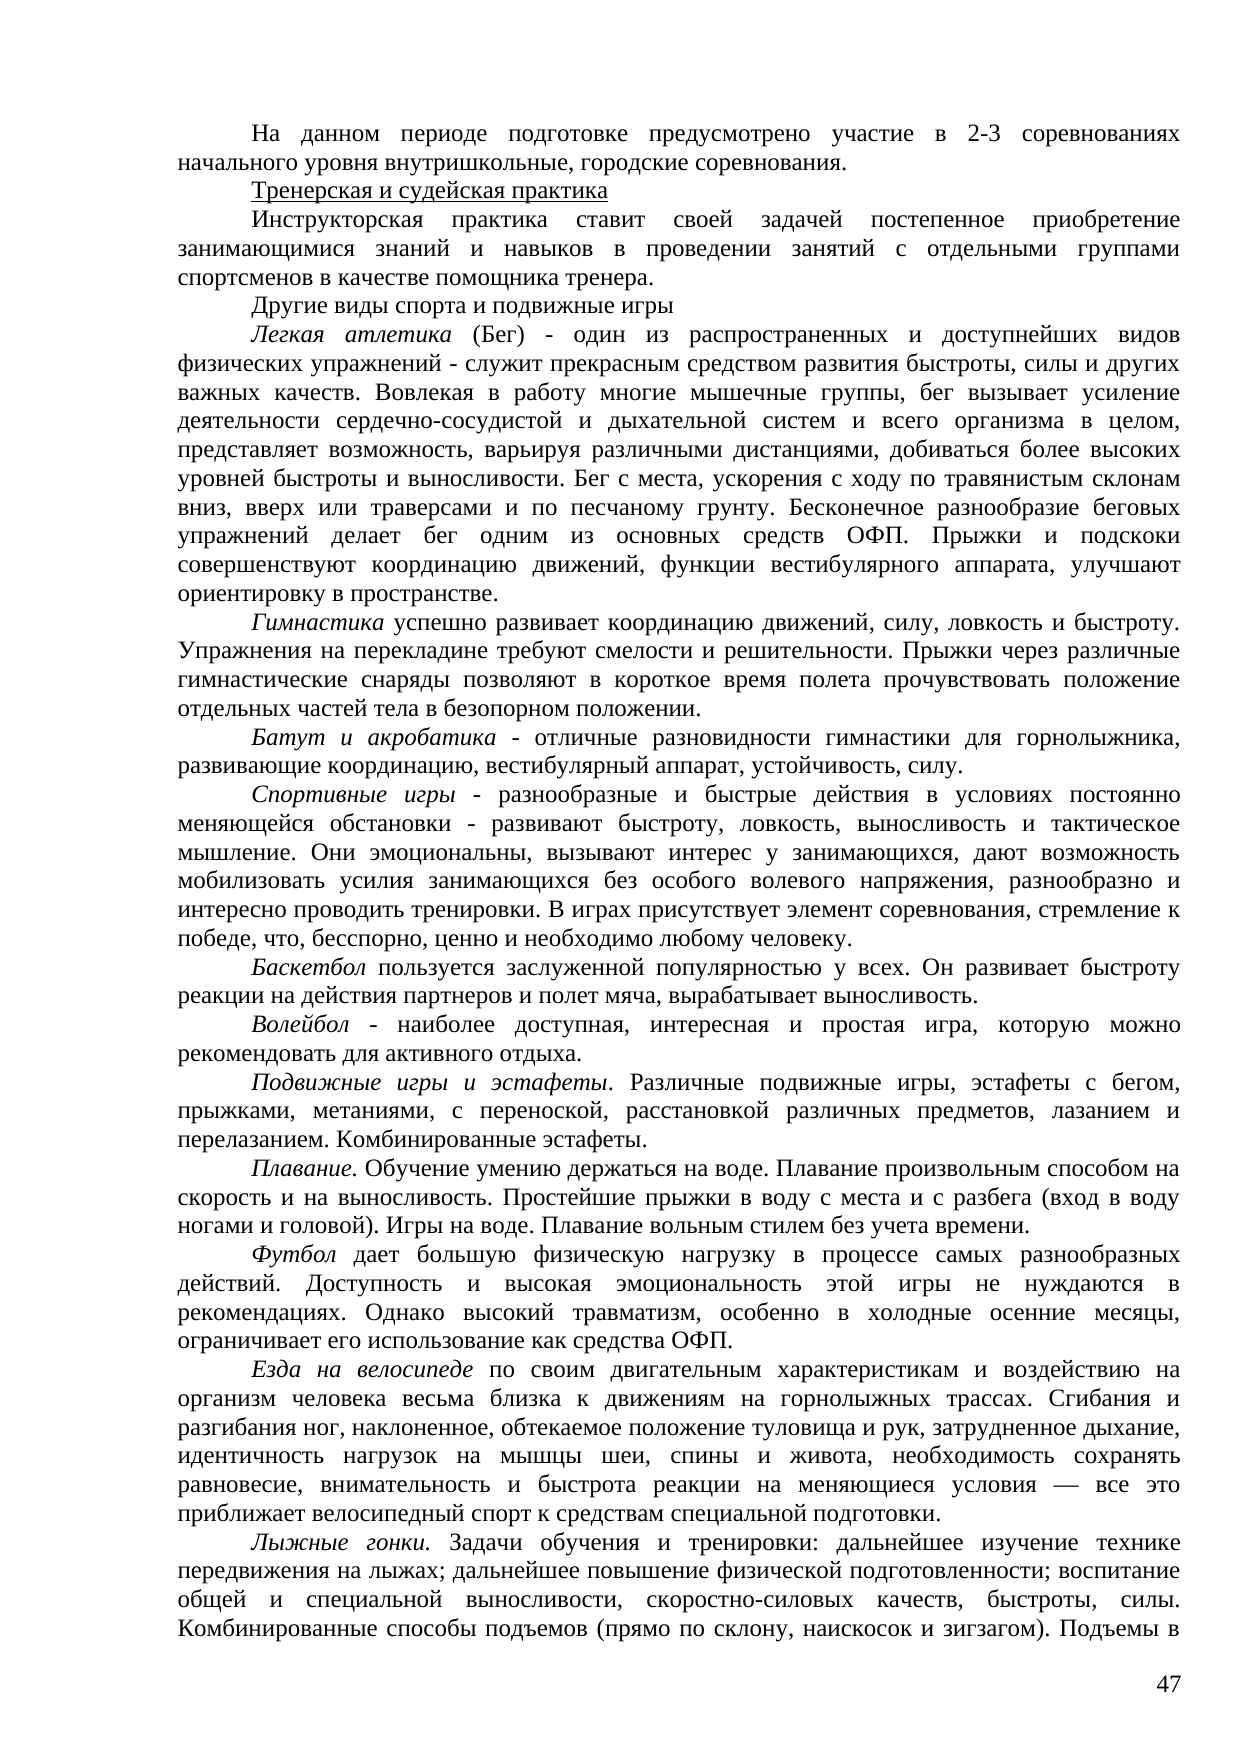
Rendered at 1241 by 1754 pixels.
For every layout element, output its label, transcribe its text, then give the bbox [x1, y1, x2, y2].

text Спортивные игры - разнообразные и быстрые действия в условиях постоянно меняющейся обстановки - развивают быстроту, ловкость, выносливость и тактическое мышление. Они эмоциональны, вызывают интерес у занимающихся, дают возможность мобилизовать усилия занимающихся без особого волевого напряжения, разнообразно и интересно проводить тренировки. В играх присутствует элемент соревнования, стремление к победе, что, бесспорно, ценно и необходимо любому человеку. [177, 779, 1181, 952]
text Подвижные игры и эстафеты. Различные подвижные игры, эстафеты с бегом, прыжками, метаниями, с переноской, расстановкой различных предметов, лазанием и перелазанием. Комбинированные эстафеты. [177, 1067, 1181, 1153]
text Тренерская и судейская практика [177, 176, 1181, 204]
text Баскетбол пользуется заслуженной популярностью у всех. Он развивает быстроту реакции на действия партнеров и полет мяча, вырабатывает выносливость. [177, 952, 1181, 1009]
text Инструкторская практика ставит своей задачей постепенное приобретение занимающимися знаний и навыков в проведении занятий с отдельными группами спортсменов в качестве помощника тренера. [177, 204, 1181, 291]
text На данном периоде подготовке предусмотрено участие в 2-3 соревнованиях начального уровня внутришкольные, городские соревнования. [177, 118, 1181, 176]
text Другие виды спорта и подвижные игры [177, 291, 1181, 319]
text Езда на велосипеде по своим двигательным характеристикам и воздействию на организм человека весьма близка к движениям на горнолыжных трассах. Сгибания и разгибания ног, наклоненное, обтекаемое положение туловища и рук, затрудненное дыхание, идентичность нагрузок на мышцы шеи, спины и живота, необходимость сохранять равновесие, внимательность и быстрота реакции на меняющиеся условия — все это приближает велосипедный спорт к средствам специальной подготовки. [177, 1354, 1181, 1527]
text Плавание. Обучение умению держаться на воде. Плавание произвольным способом на скорость и на выносливость. Простейшие прыжки в воду с места и с разбега (вход в воду ногами и головой). Игры на воде. Плавание вольным стилем без учета времени. [177, 1153, 1181, 1239]
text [177, 1527, 1181, 1642]
text Батут и акробатика - отличные разновидности гимнастики для горнолыжника, развивающие координацию, вестибулярный аппарат, устойчивость, силу. [177, 722, 1181, 779]
text Легкая атлетика (Бег) - один из распространенных и доступнейших видов физических упражнений - служит прекрасным средством развития быстроты, силы и других важных качеств. Вовлекая в работу многие мышечные группы, бег вызывает усиление деятельности сердечно-сосудистой и дыхательной систем и всего организма в целом, представляет возможность, варьируя различными дистанциями, добиваться более высоких уровней быстроты и выносливости. Бег с места, ускорения с ходу по травянистым склонам вниз, вверх или траверсами и по песчаному грунту. Бесконечное разнообразие беговых упражнений делает бег одним из основных средств ОФП. Прыжки и подскоки совершенствуют координацию движений, функции вестибулярного аппарата, улучшают ориентировку в пространстве. [177, 319, 1181, 607]
text Волейбол - наиболее доступная, интересная и простая игра, которую можно рекомендовать для активного отдыха. [177, 1009, 1181, 1067]
text Футбол дает большую физическую нагрузку в процессе самых разнообразных действий. Доступность и высокая эмоциональность этой игры не нуждаются в рекомендациях. Однако высокий травматизм, особенно в холодные осенние месяцы, ограничивает его использование как средства ОФП. [177, 1239, 1181, 1354]
text Гимнастика успешно развивает координацию движений, силу, ловкость и быстроту. Упражнения на перекладине требуют смелости и решительности. Прыжки через различные гимнастические снаряды позволяют в короткое время полета прочувствовать положение отдельных частей тела в безопорном положении. [177, 607, 1181, 722]
